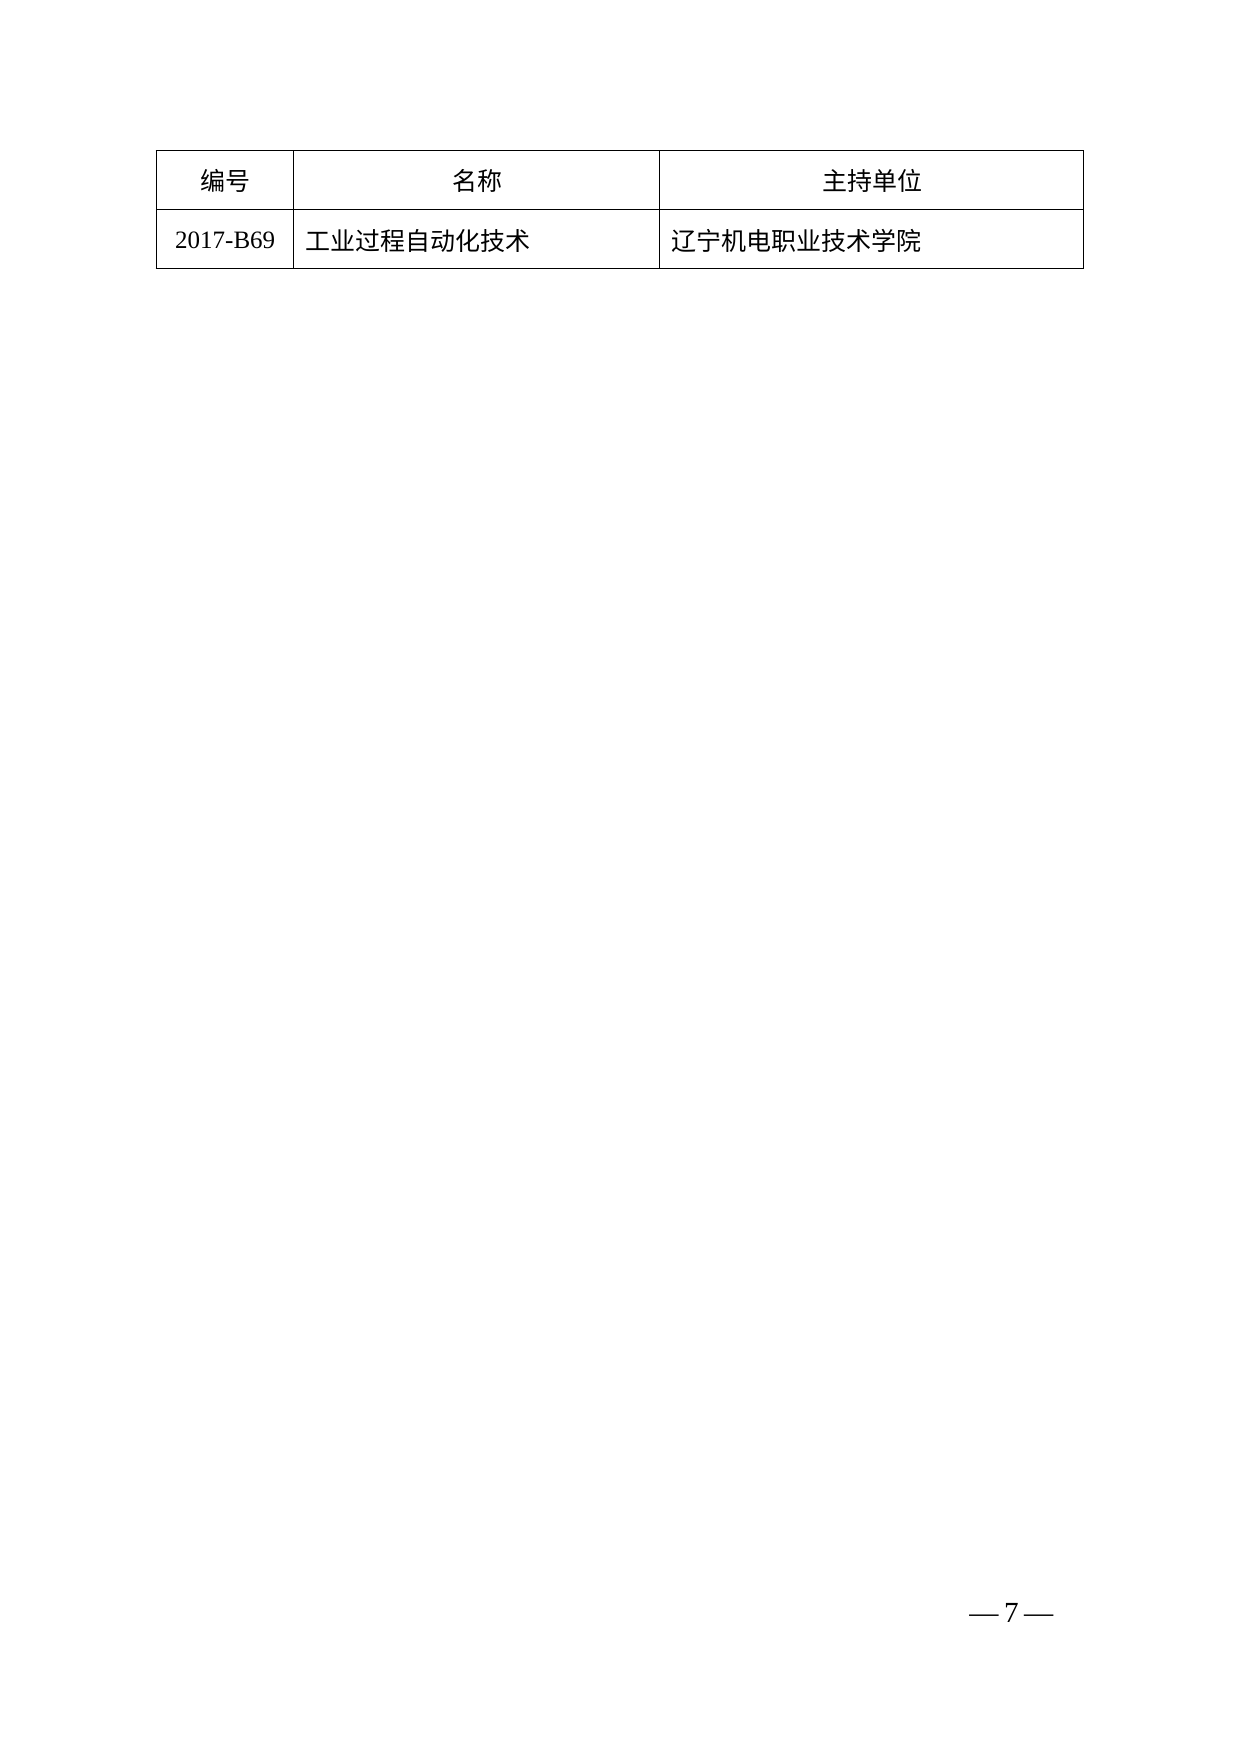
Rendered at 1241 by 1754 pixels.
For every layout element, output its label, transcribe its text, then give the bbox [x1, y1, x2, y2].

table_cell 工业过程自动化技术 [294, 210, 659, 268]
table_cell 辽宁机电职业技术学院 [660, 210, 1083, 268]
table_header 名称 [294, 151, 659, 209]
table_header 主持单位 [660, 151, 1083, 209]
table_header 编号 [157, 151, 293, 209]
table_cell 2017-B69 [157, 210, 293, 268]
